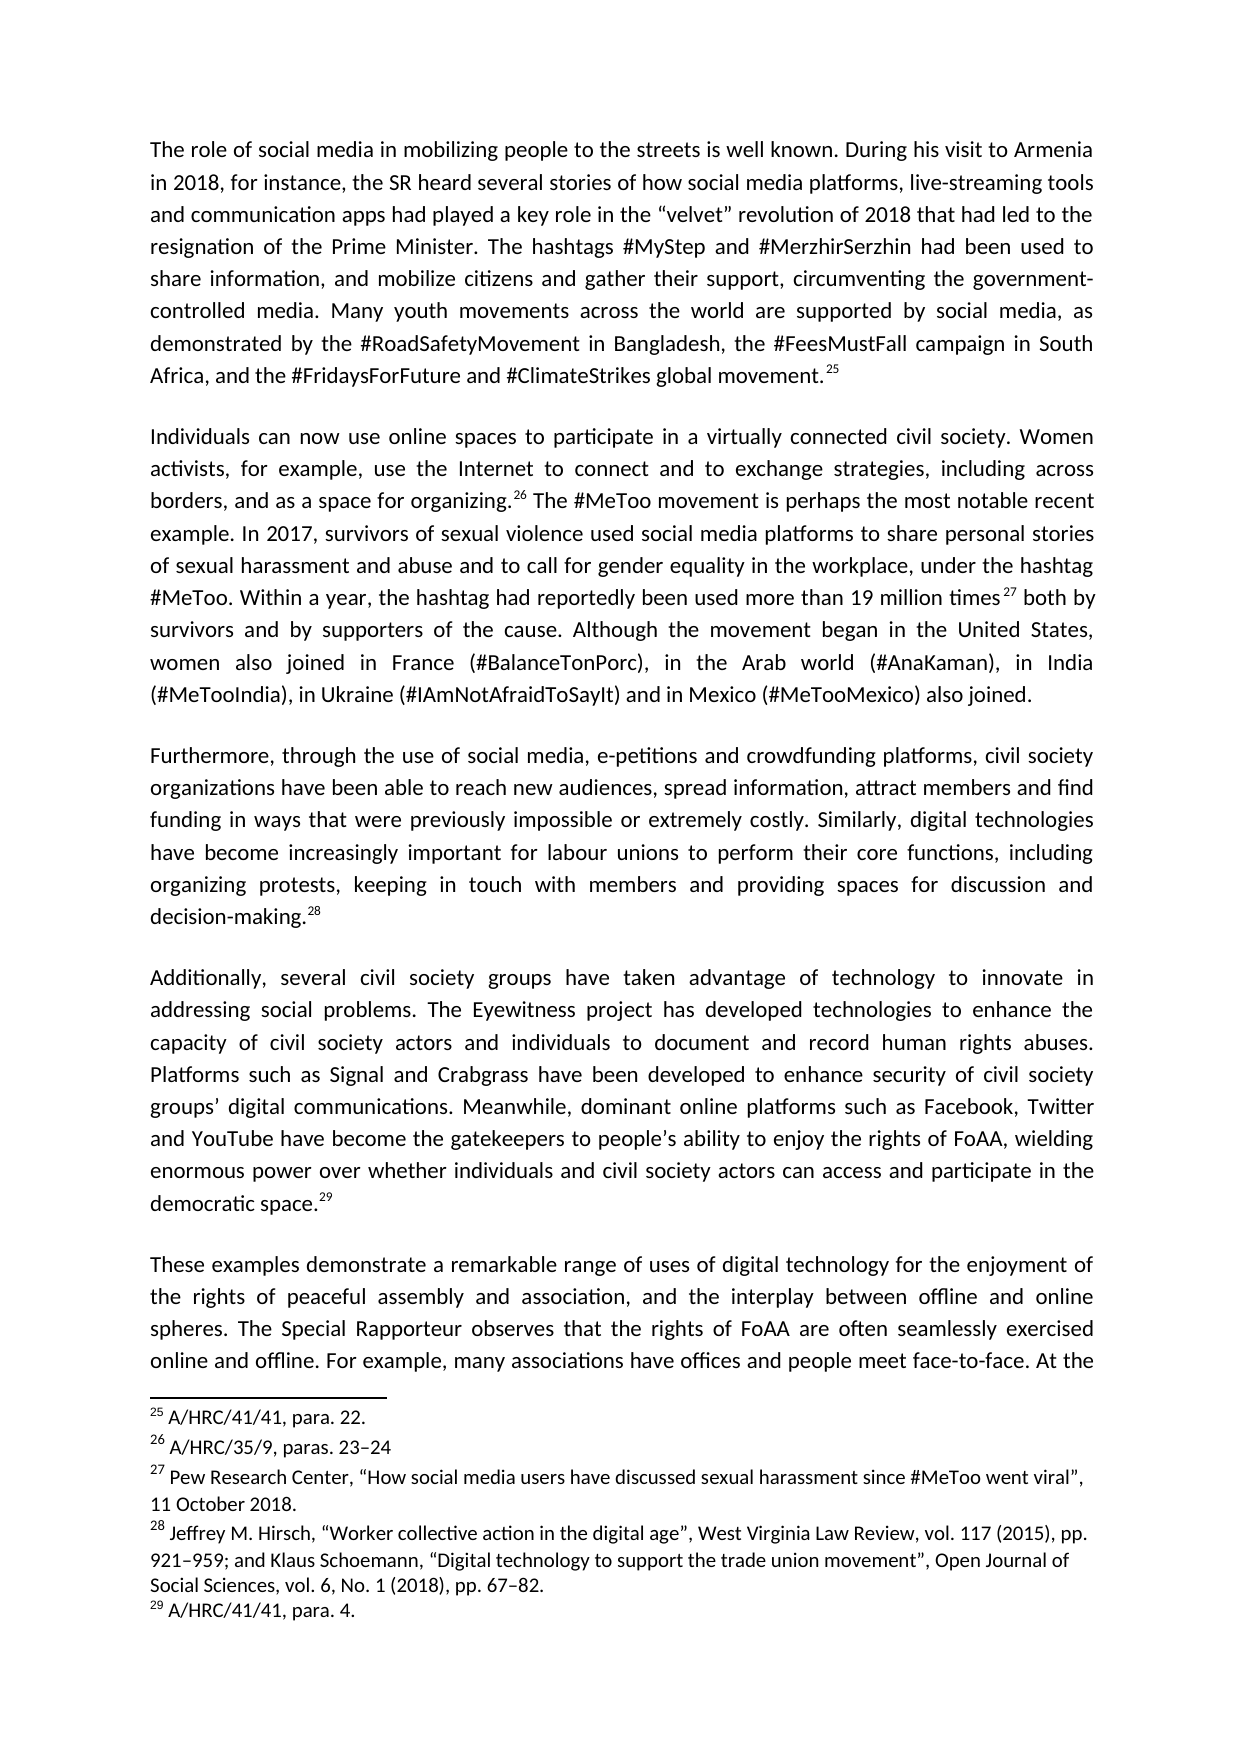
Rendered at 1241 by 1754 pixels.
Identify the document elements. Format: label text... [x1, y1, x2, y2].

text Additionally, several civil society groups have taken advantage of technology to innovate in addressing social problems. The Eyewitness project has developed technologies to enhance the capacity of civil society actors and individuals to document and record human rights abuses. Platforms such as Signal and Crabgrass have been developed to enhance security of civil society groups’ digital communications. Meanwhile, dominant online platforms such as Facebook, Twitter and YouTube have become the gatekeepers to people’s ability to enjoy the rights of FoAA, wielding enormous power over whether individuals and civil society actors can access and participate in the democratic space. [150, 963, 1096, 1217]
text Furthermore, through the use of social media, e-petitions and crowdfunding platforms, civil society organizations have been able to reach new audiences, spread information, attract members and find funding in ways that were previously impossible or extremely costly. Similarly, digital technologies have become increasingly important for labour unions to perform their core functions, including organizing protests, keeping in touch with members and providing spaces for discussion and decision-making. [150, 741, 1096, 930]
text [150, 1250, 1096, 1375]
text Individuals can now use online spaces to participate in a virtually connected civil society. Women activists, for example, use the Internet to connect and to exchange strategies, including across borders, and as a space for organizing. The #MeToo movement is perhaps the most notable recent example. In 2017, survivors of sexual violence used social media platforms to share personal stories of sexual harassment and abuse and to call for gender equality in the workplace, under the hashtag #MeToo. Within a year, the hashtag had reportedly been used more than 19 million times both by survivors and by supporters of the cause. Although the movement began in the United States, women also joined in France (#BalanceTonPorc), in the Arab world (#AnaKaman), in India (#MeTooIndia), in Ukraine (#IAmNotAfraidToSayIt) and in Mexico (#MeTooMexico) also joined. [150, 422, 1096, 708]
list The role of social media in mobilizing people to the streets is well known. During his visit to Armenia in 2018, for instance, the SR heard several stories of how social media platforms, live-streaming tools and communication apps had played a key role in the “velvet” revolution of 2018 that had led to the resignation of the Prime Minister. The hashtags #MyStep and #MerzhirSerzhin had been used to share information, and mobilize citizens and gather their support, circumventing the government-controlled media. Many youth movements across the world are supported by social media, as demonstrated by the #RoadSafetyMovement in Bangladesh, the #FeesMustFall campaign in South Africa, and the #FridaysForFuture and #ClimateStrikes global movement. [150, 136, 1096, 389]
